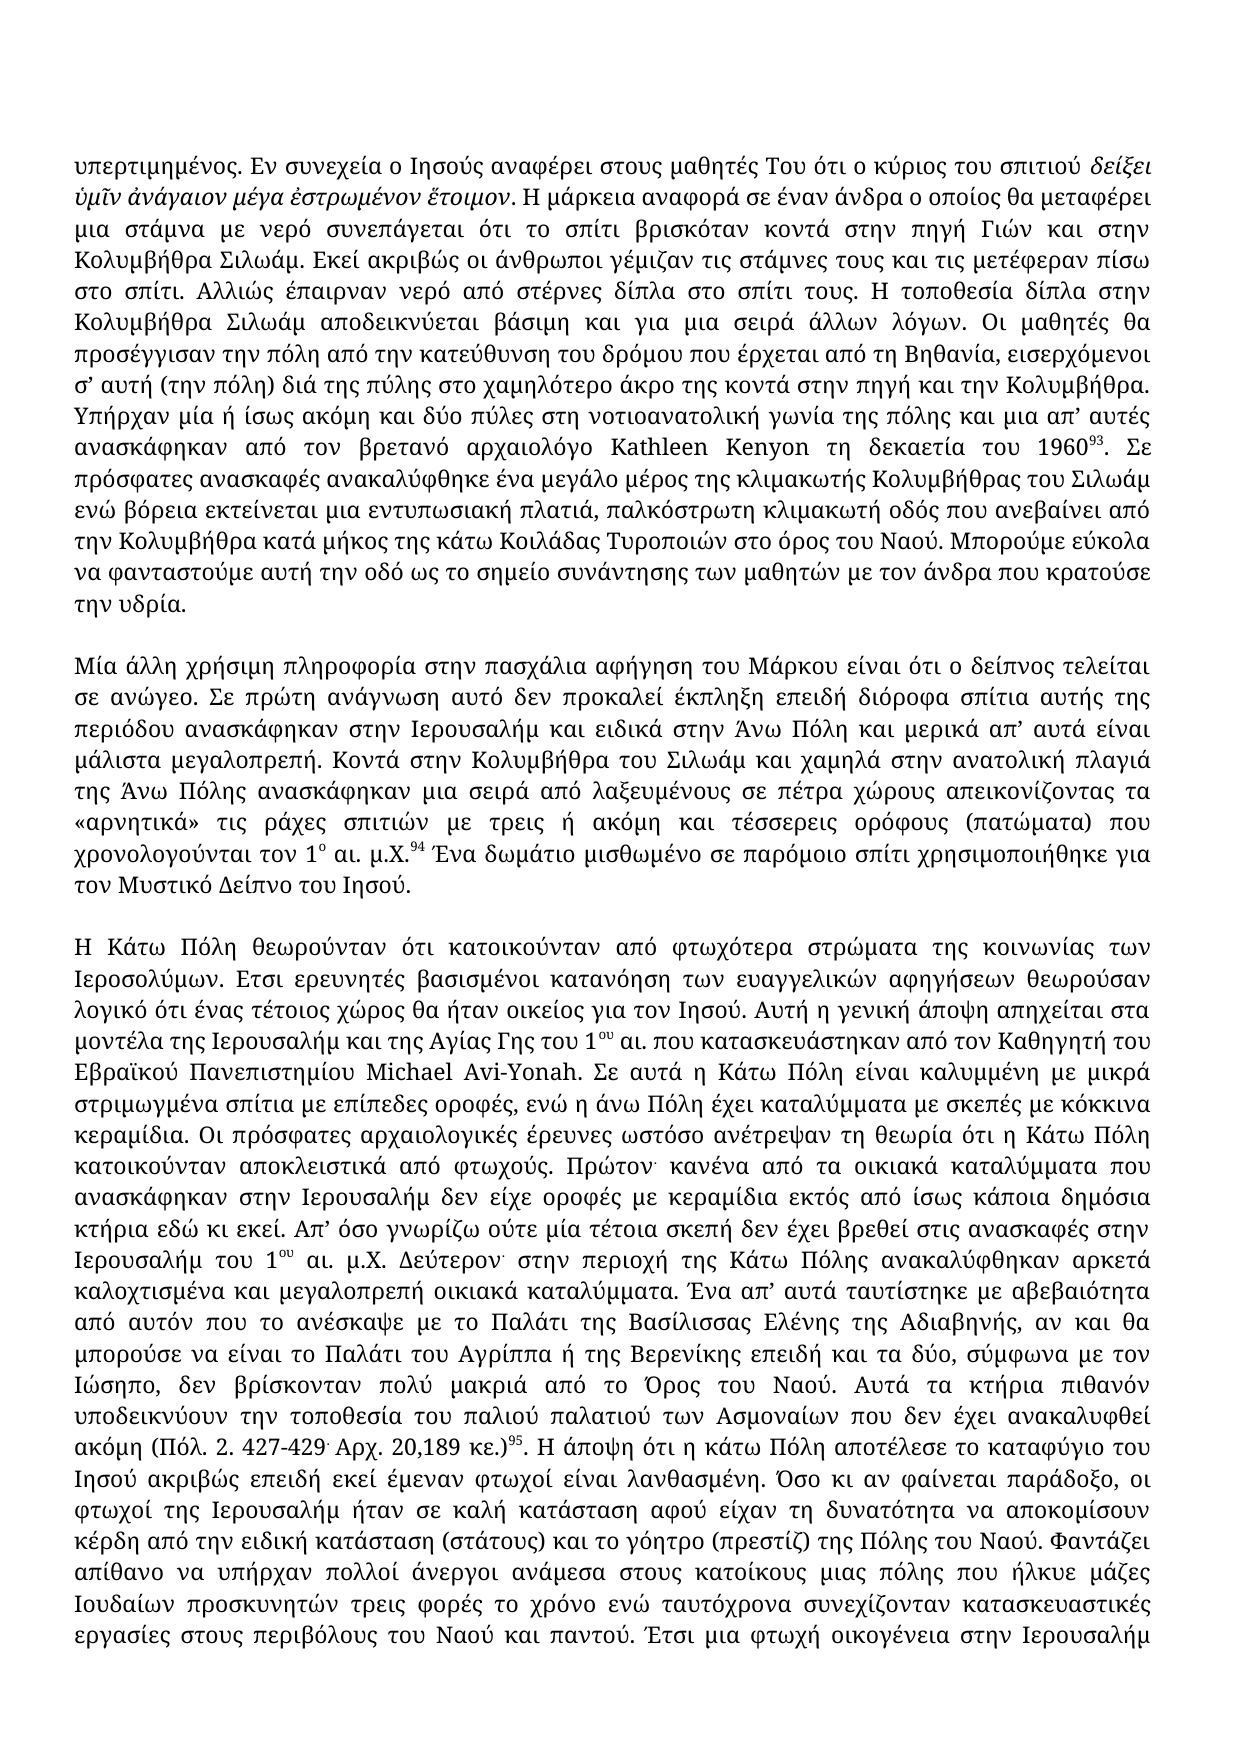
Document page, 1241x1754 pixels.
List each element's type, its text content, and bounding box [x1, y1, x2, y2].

text Μία άλλη χρήσιμη πληροφορία στην πασχάλια αφήγηση του Μάρκου είναι ότι ο δείπνος τελείται σε ανώγεο. Σε πρώτη ανάγνωση αυτό δεν προκαλεί έκπληξη επειδή διόροφα σπίτια αυτής της περιόδου ανασκάφηκαν στην Ιερουσαλήμ και ειδικά στην Άνω Πόλη και μερικά απ’ αυτά είναι μάλιστα μεγαλοπρεπή. Κοντά στην Κολυμβήθρα του Σιλωάμ και χαμηλά στην ανατολική πλαγιά της Άνω Πόλης ανασκάφηκαν μια σειρά από λαξευμένους σε πέτρα χώρους απεικονίζοντας τα «αρνητικά» τις ράχες σπιτιών με τρεις ή ακόμη και τέσσερεις ορόφους (πατώματα) που χρονολογούνται τον 1ο αι. μ.Χ.94 Ένα δωμάτιο μισθωμένο σε παρόμοιο σπίτι χρησιμοποιήθηκε για τον Μυστικό Δείπνο του Ιησού. [74, 650, 1152, 900]
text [74, 931, 1152, 1650]
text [74, 150, 1152, 619]
